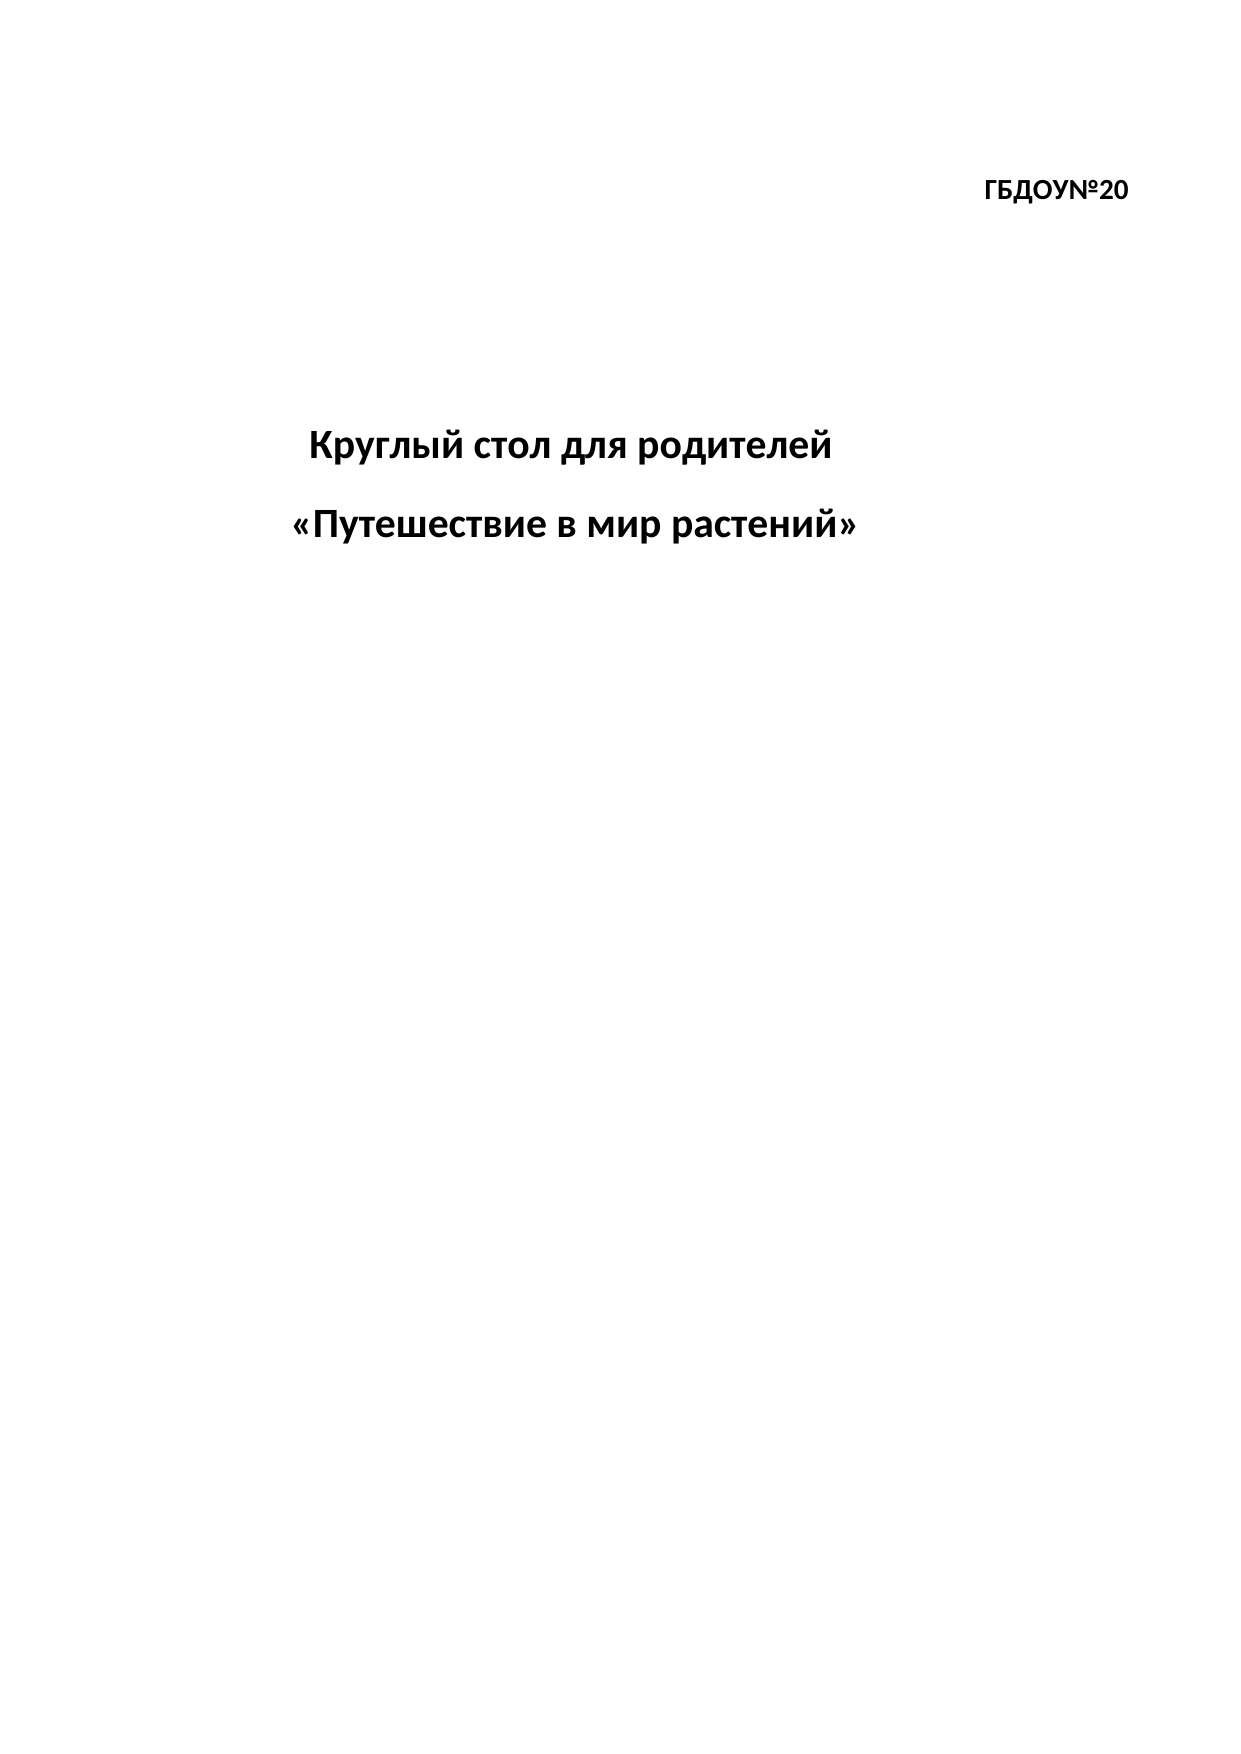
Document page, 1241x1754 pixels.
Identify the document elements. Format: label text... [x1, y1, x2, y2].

text «Путешествие в мир растений» [177, 497, 1152, 548]
text ГБДОУ№20 [177, 171, 1152, 207]
text Круглый стол для родителей [177, 418, 1152, 469]
